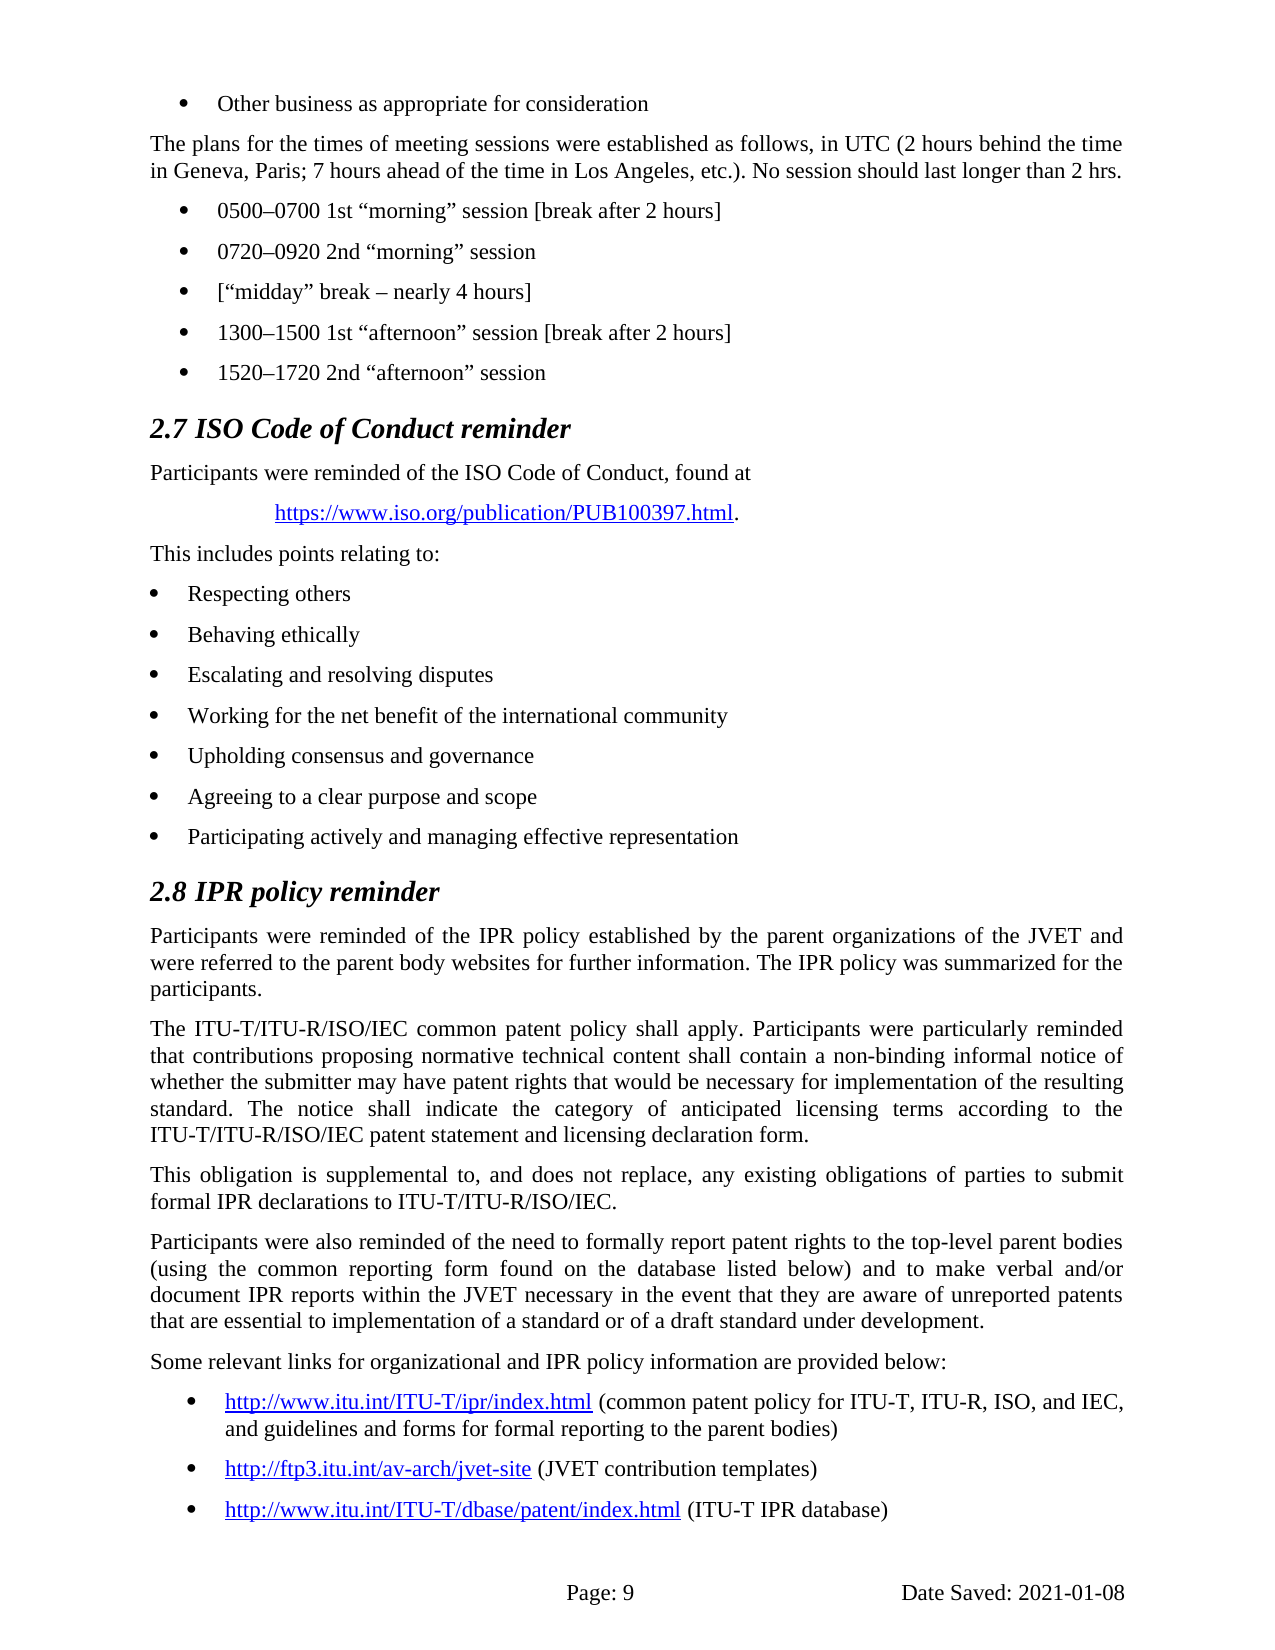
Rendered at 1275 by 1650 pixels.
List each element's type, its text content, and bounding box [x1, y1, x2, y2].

list http://ftp3.itu.int/av-arch/jvet-site (JVET contribution templates) [187, 1455, 1125, 1482]
list [“midday” break – nearly 4 hours] [180, 278, 1125, 305]
list 0500–0700 1st “morning” session [break after 2 hours] [180, 197, 1125, 224]
list Behaving ethically [150, 621, 1125, 647]
text Participants were reminded of the ISO Code of Conduct, found at [150, 458, 1125, 485]
text Some relevant links for organizational and IPR policy information are provided below: [150, 1348, 1125, 1374]
list ISO Code of Conduct reminder [150, 411, 1125, 444]
list 1520–1720 2nd “afternoon” session [180, 359, 1125, 386]
text https://www.iso.org/publication/PUB100397.html. [274, 499, 1125, 525]
list Respecting others [150, 580, 1125, 606]
subtitle IPR policy reminder [150, 874, 1125, 908]
text This obligation is supplemental to, and does not replace, any existing obligations of parties to submit formal IPR declarations to ITU-T/ITU-R/ISO/IEC. [150, 1161, 1125, 1214]
list Participating actively and managing effective representation [150, 823, 1125, 849]
text Participants were also reminded of the need to formally report patent rights to the top-level parent bodies (using the common reporting form found on the database listed below) and to make verbal and/or document IPR reports within the JVET necessary in the event that they are aware of unreported patents that are essential to implementation of a standard or of a draft standard under development. [150, 1228, 1125, 1334]
text Participants were reminded of the IPR policy established by the parent organizations of the JVET and were referred to the parent body websites for further information. The IPR policy was summarized for the participants. [150, 922, 1125, 1001]
list http://www.itu.int/ITU-T/ipr/index.html (common patent policy for ITU-T, ITU-R, ISO, and IEC, and guidelines and forms for formal reporting to the parent bodies) [187, 1388, 1125, 1441]
list Working for the net benefit of the international community [150, 702, 1125, 728]
list Agreeing to a clear purpose and scope [150, 783, 1125, 809]
list Escalating and resolving disputes [150, 661, 1125, 687]
text The ITU-T/ITU-R/ISO/IEC common patent policy shall apply. Participants were particularly reminded that contributions proposing normative technical content shall contain a non-binding informal notice of whether the submitter may have patent rights that would be necessary for implementation of the resulting standard. The notice shall indicate the category of anticipated licensing terms according to the ITU-T/ITU-R/ISO/IEC patent statement and licensing declaration form. [150, 1016, 1125, 1147]
list http://www.itu.int/ITU-T/dbase/patent/index.html (ITU-T IPR database) [187, 1496, 1125, 1522]
list Other business as appropriate for consideration [179, 90, 1125, 116]
list 1300–1500 1st “afternoon” session [break after 2 hours] [180, 319, 1125, 345]
text This includes points relating to: [150, 539, 1125, 566]
list 0720–0920 2nd “morning” session [180, 238, 1125, 264]
list Upholding consensus and governance [150, 742, 1125, 768]
list The plans for the times of meeting sessions were established as follows, in UTC (2 hours behind the time in Geneva, Paris; 7 hours ahead of the time in Los Angeles, etc.). No session should last longer than 2 hrs. [150, 131, 1125, 183]
